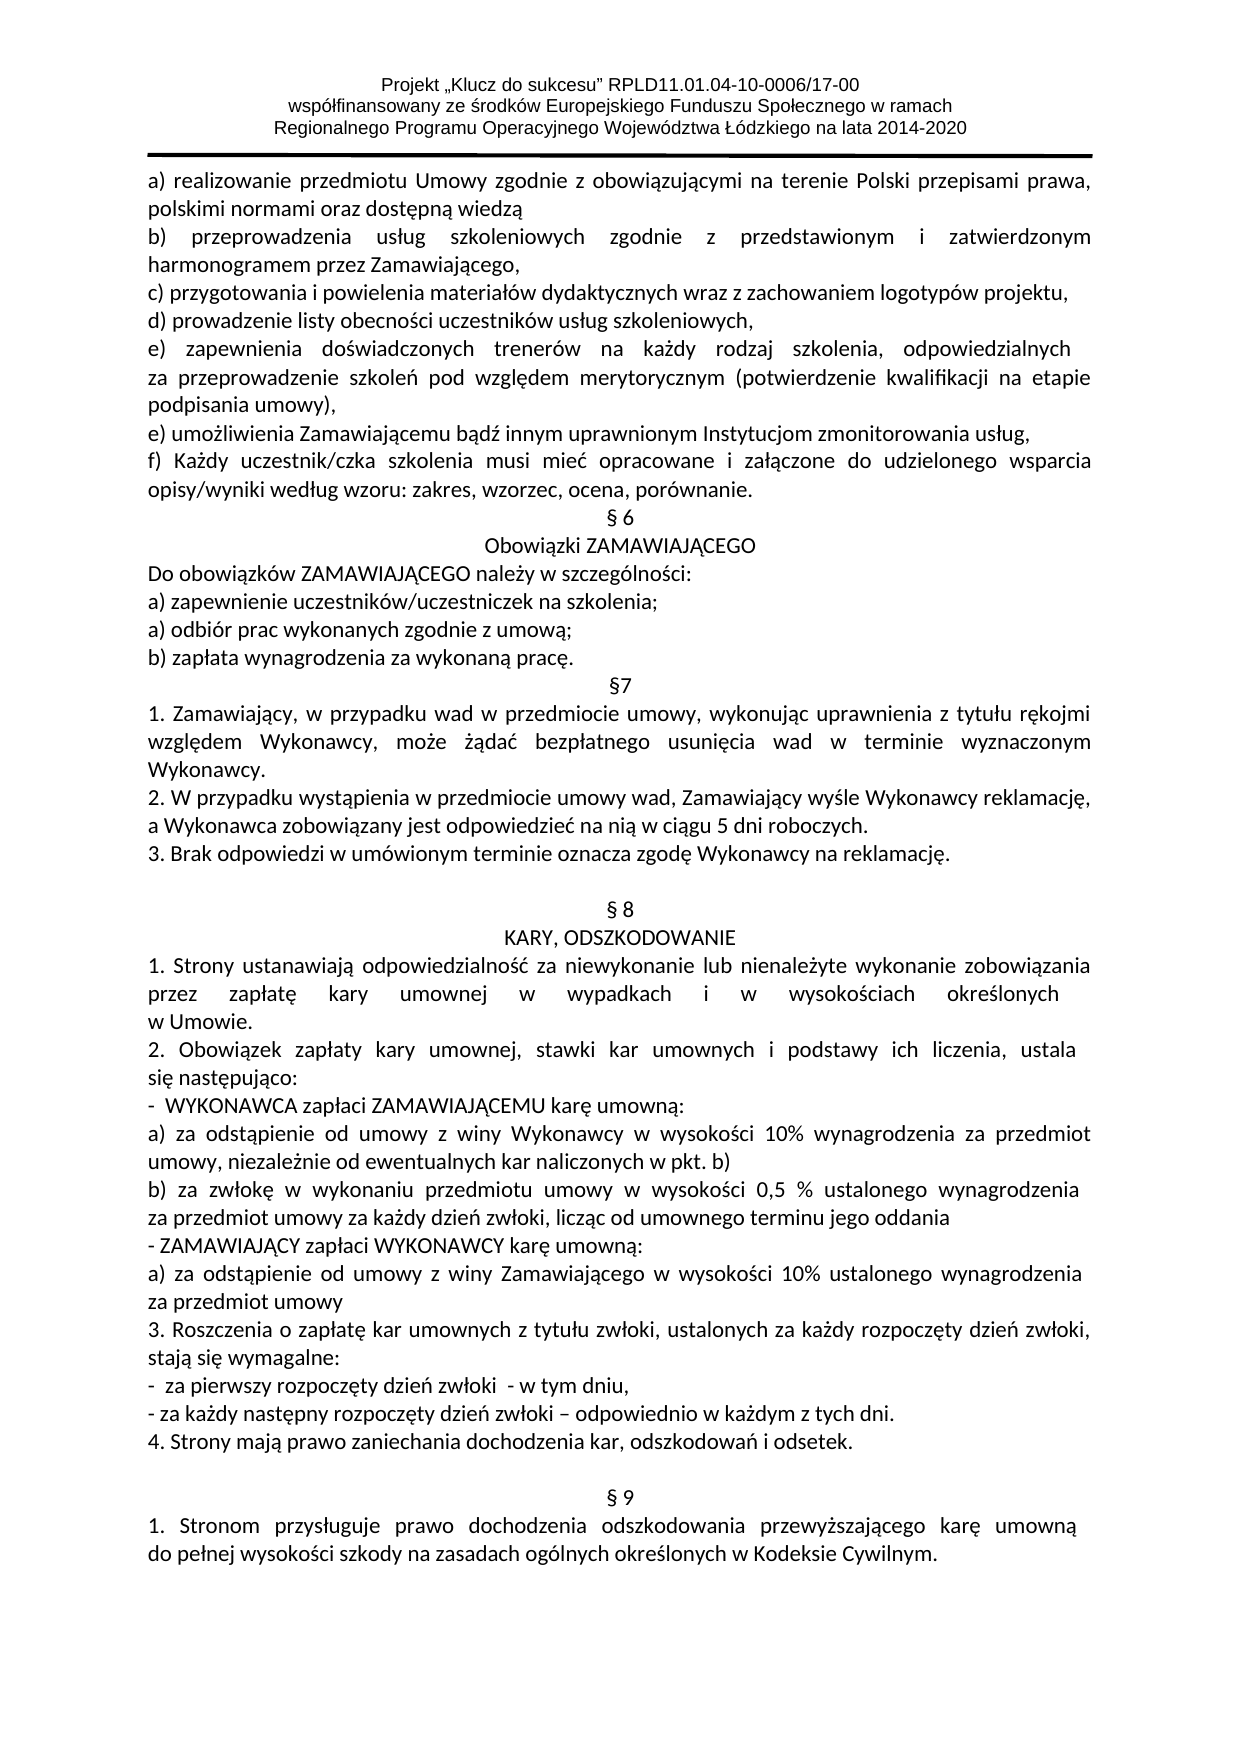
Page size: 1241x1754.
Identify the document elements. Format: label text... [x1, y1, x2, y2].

text KARY, ODSZKODOWANIE [148, 923, 1093, 951]
text b) zapłata wynagrodzenia za wykonaną pracę. [148, 643, 1093, 671]
text b) za zwłokę w wykonaniu przedmiotu umowy w wysokości 0,5 % ustalonego wynagrodzenia za przedmiot umowy za każdy dzień zwłoki, licząc od umownego terminu jego oddania [148, 1175, 1093, 1231]
text 1. Stronom przysługuje prawo dochodzenia odszkodowania przewyższającego karę umowną do pełnej wysokości szkody na zasadach ogólnych określonych w Kodeksie Cywilnym. [148, 1511, 1093, 1567]
text - WYKONAWCA zapłaci ZAMAWIAJĄCEMU karę umowną: [148, 1091, 1093, 1119]
text 3. Roszczenia o zapłatę kar umownych z tytułu zwłoki, ustalonych za każdy rozpoczęty dzień zwłoki, stają się wymagalne: [148, 1315, 1093, 1371]
text 2. W przypadku wystąpienia w przedmiocie umowy wad, Zamawiający wyśle Wykonawcy reklamację, a Wykonawca zobowiązany jest odpowiedzieć na nią w ciągu 5 dni roboczych. [148, 783, 1093, 839]
text 1. Zamawiający, w przypadku wad w przedmiocie umowy, wykonując uprawnienia z tytułu rękojmi względem Wykonawcy, może żądać bezpłatnego usunięcia wad w terminie wyznaczonym Wykonawcy. [148, 699, 1093, 783]
text Do obowiązków ZAMAWIAJĄCEGO należy w szczególności: [148, 559, 1093, 587]
text 1. Strony ustanawiają odpowiedzialność za niewykonanie lub nienależyte wykonanie zobowiązania przez zapłatę kary umownej w wypadkach i w wysokościach określonych w Umowie. [148, 951, 1093, 1035]
text a) za odstąpienie od umowy z winy Wykonawcy w wysokości 10% wynagrodzenia za przedmiot umowy, niezależnie od ewentualnych kar naliczonych w pkt. b) [148, 1119, 1093, 1175]
text 2. Obowiązek zapłaty kary umownej, stawki kar umownych i podstawy ich liczenia, ustala się następująco: [148, 1035, 1093, 1091]
text - ZAMAWIAJĄCY zapłaci WYKONAWCY karę umowną: [148, 1231, 1093, 1259]
text Obowiązki ZAMAWIAJĄCEGO [148, 531, 1093, 559]
text § 8 [148, 895, 1093, 923]
text - za pierwszy rozpoczęty dzień zwłoki - w tym dniu, [148, 1371, 1093, 1399]
text 3. Brak odpowiedzi w umówionym terminie oznacza zgodę Wykonawcy na reklamację. [148, 839, 1093, 867]
text § 6 [148, 503, 1093, 531]
text - za każdy następny rozpoczęty dzień zwłoki – odpowiednio w każdym z tych dni. [148, 1399, 1093, 1427]
text a) zapewnienie uczestników/uczestniczek na szkolenia; [148, 587, 1093, 615]
text e) umożliwienia Zamawiającemu bądź innym uprawnionym Instytucjom zmonitorowania usług, [148, 419, 1093, 447]
text a) odbiór prac wykonanych zgodnie z umową; [148, 615, 1093, 643]
text 4. Strony mają prawo zaniechania dochodzenia kar, odszkodowań i odsetek. [148, 1427, 1093, 1455]
text a) realizowanie przedmiotu Umowy zgodnie z obowiązującymi na terenie Polski przepisami prawa, polskimi normami oraz dostępną wiedzą [148, 166, 1093, 222]
text a) za odstąpienie od umowy z winy Zamawiającego w wysokości 10% ustalonego wynagrodzenia za przedmiot umowy [148, 1259, 1093, 1315]
text §7 [148, 671, 1093, 699]
text e) zapewnienia doświadczonych trenerów na każdy rodzaj szkolenia, odpowiedzialnych za przeprowadzenie szkoleń pod względem merytorycznym (potwierdzenie kwalifikacji na etapie podpisania umowy), [148, 334, 1093, 419]
text b) przeprowadzenia usług szkoleniowych zgodnie z przedstawionym i zatwierdzonym harmonogramem przez Zamawiającego, [148, 222, 1093, 278]
text § 9 [148, 1483, 1093, 1511]
text f) Każdy uczestnik/czka szkolenia musi mieć opracowane i załączone do udzielonego wsparcia opisy/wyniki według wzoru: zakres, wzorzec, ocena, porównanie. [148, 447, 1093, 503]
text c) przygotowania i powielenia materiałów dydaktycznych wraz z zachowaniem logotypów projektu, [148, 278, 1093, 307]
text d) prowadzenie listy obecności uczestników usług szkoleniowych, [148, 307, 1093, 334]
